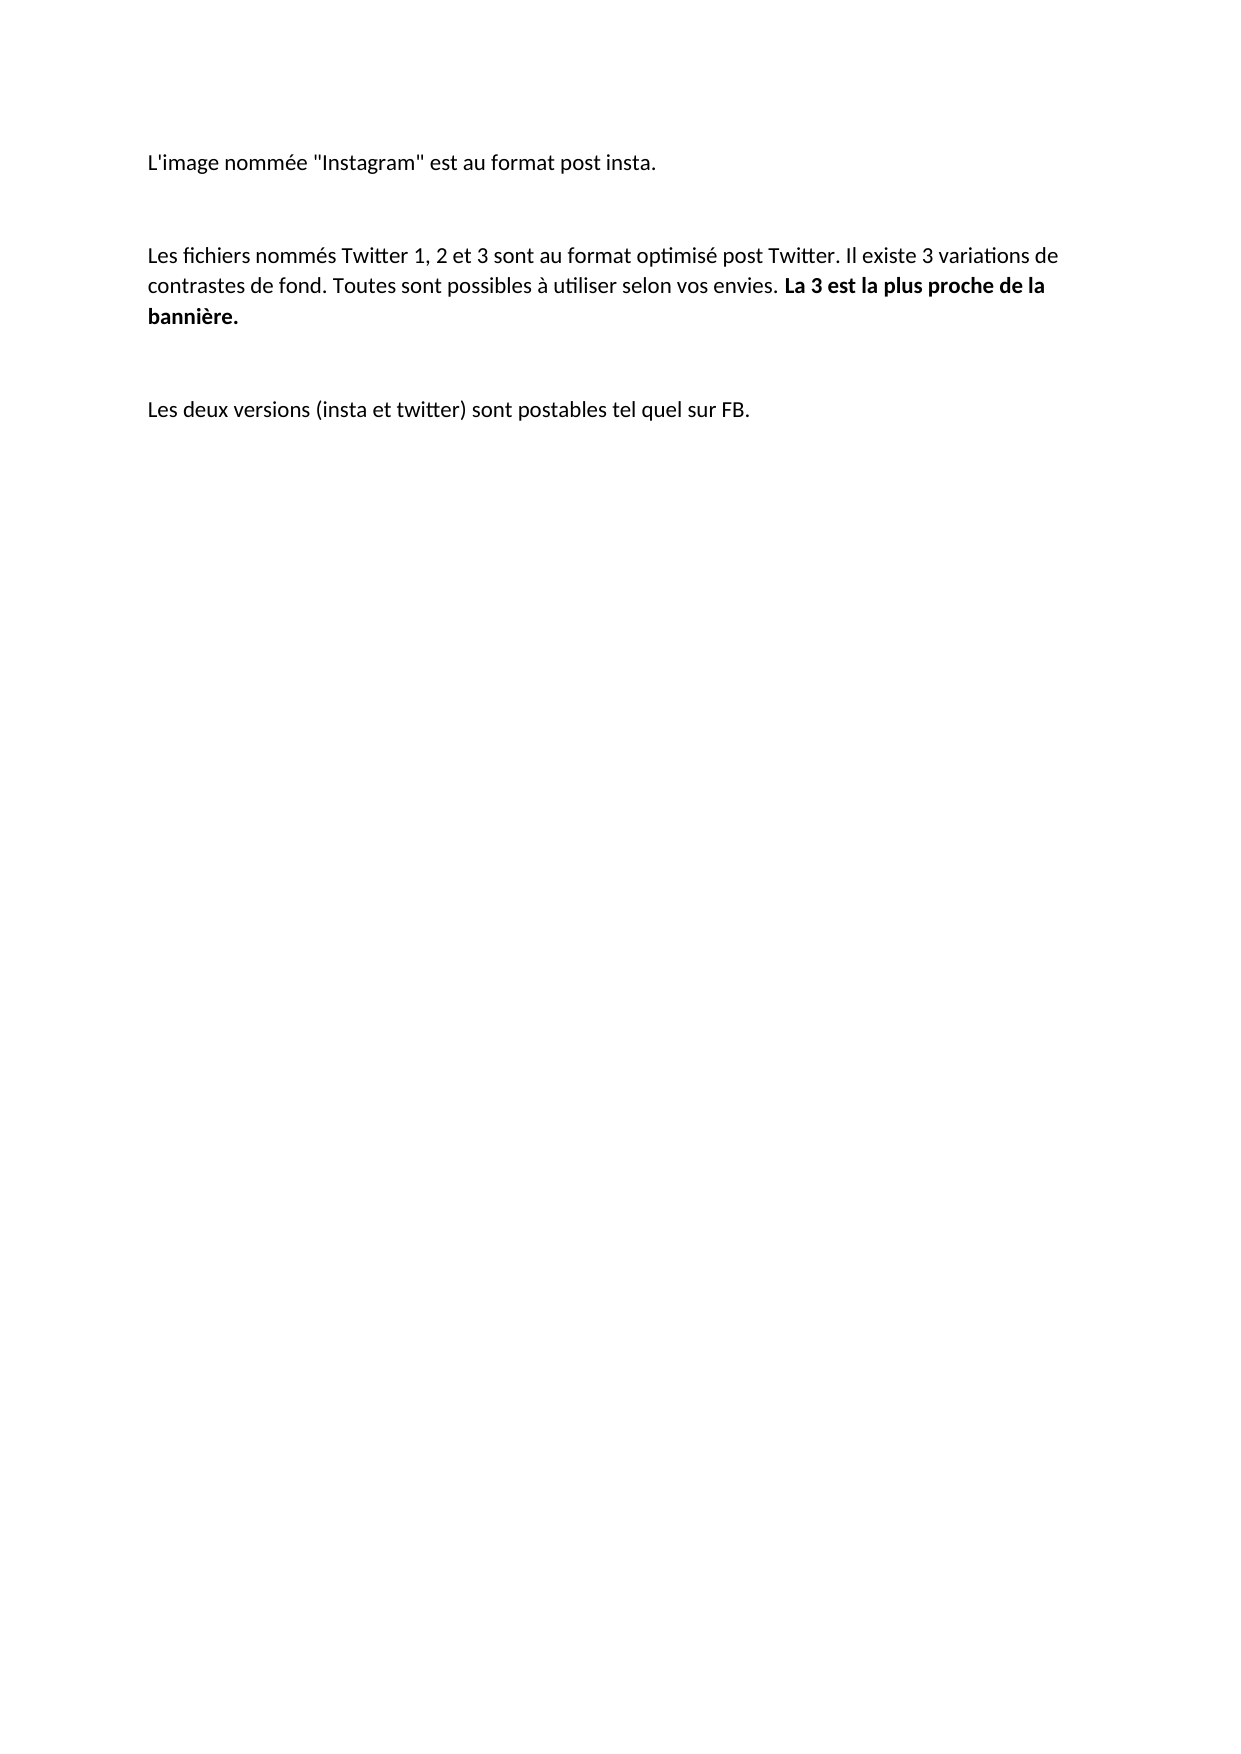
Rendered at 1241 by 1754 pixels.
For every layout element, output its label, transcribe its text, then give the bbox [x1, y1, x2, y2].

text L'image nommée "Instagram" est au format post insta. [148, 148, 1093, 176]
text Les deux versions (insta et twitter) sont postables tel quel sur FB. [148, 396, 1093, 423]
text Les fichiers nommés Twitter 1, 2 et 3 sont au format optimisé post Twitter. Il existe 3 variations de contrastes de fond. Toutes sont possibles à utiliser selon vos envies. La 3 est la plus proche de la bannière. [148, 241, 1093, 330]
